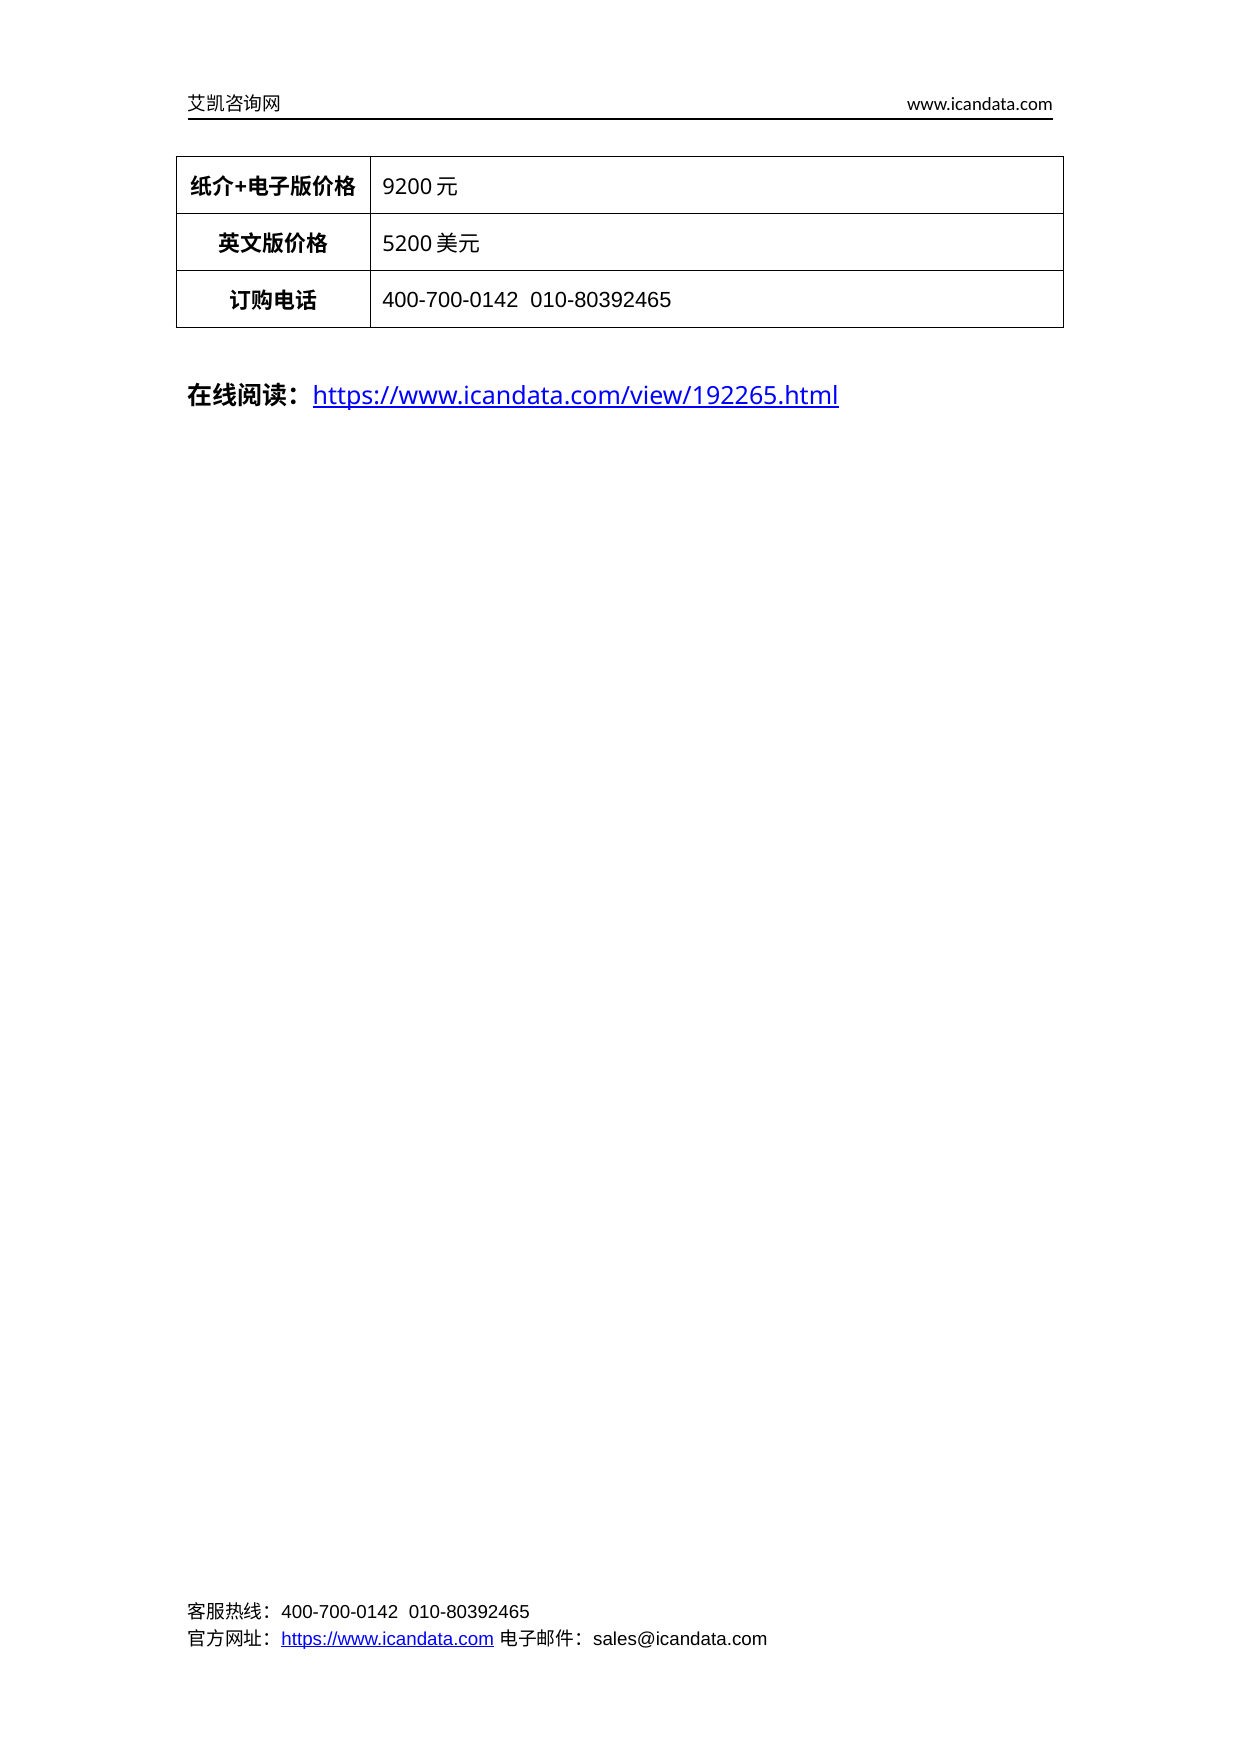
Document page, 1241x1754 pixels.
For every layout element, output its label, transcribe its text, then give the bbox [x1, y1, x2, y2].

table_cell 400-700-0142 010-80392465 [371, 271, 1063, 327]
table_cell 英文版价格 [177, 214, 370, 270]
table_cell 9200元 [371, 157, 1063, 213]
text 在线阅读：https://www.icandata.com/view/192265.html [187, 361, 1053, 426]
table_cell 订购电话 [177, 271, 370, 327]
table_cell 5200美元 [371, 214, 1063, 270]
table_cell 纸介+电子版价格 [177, 157, 370, 213]
